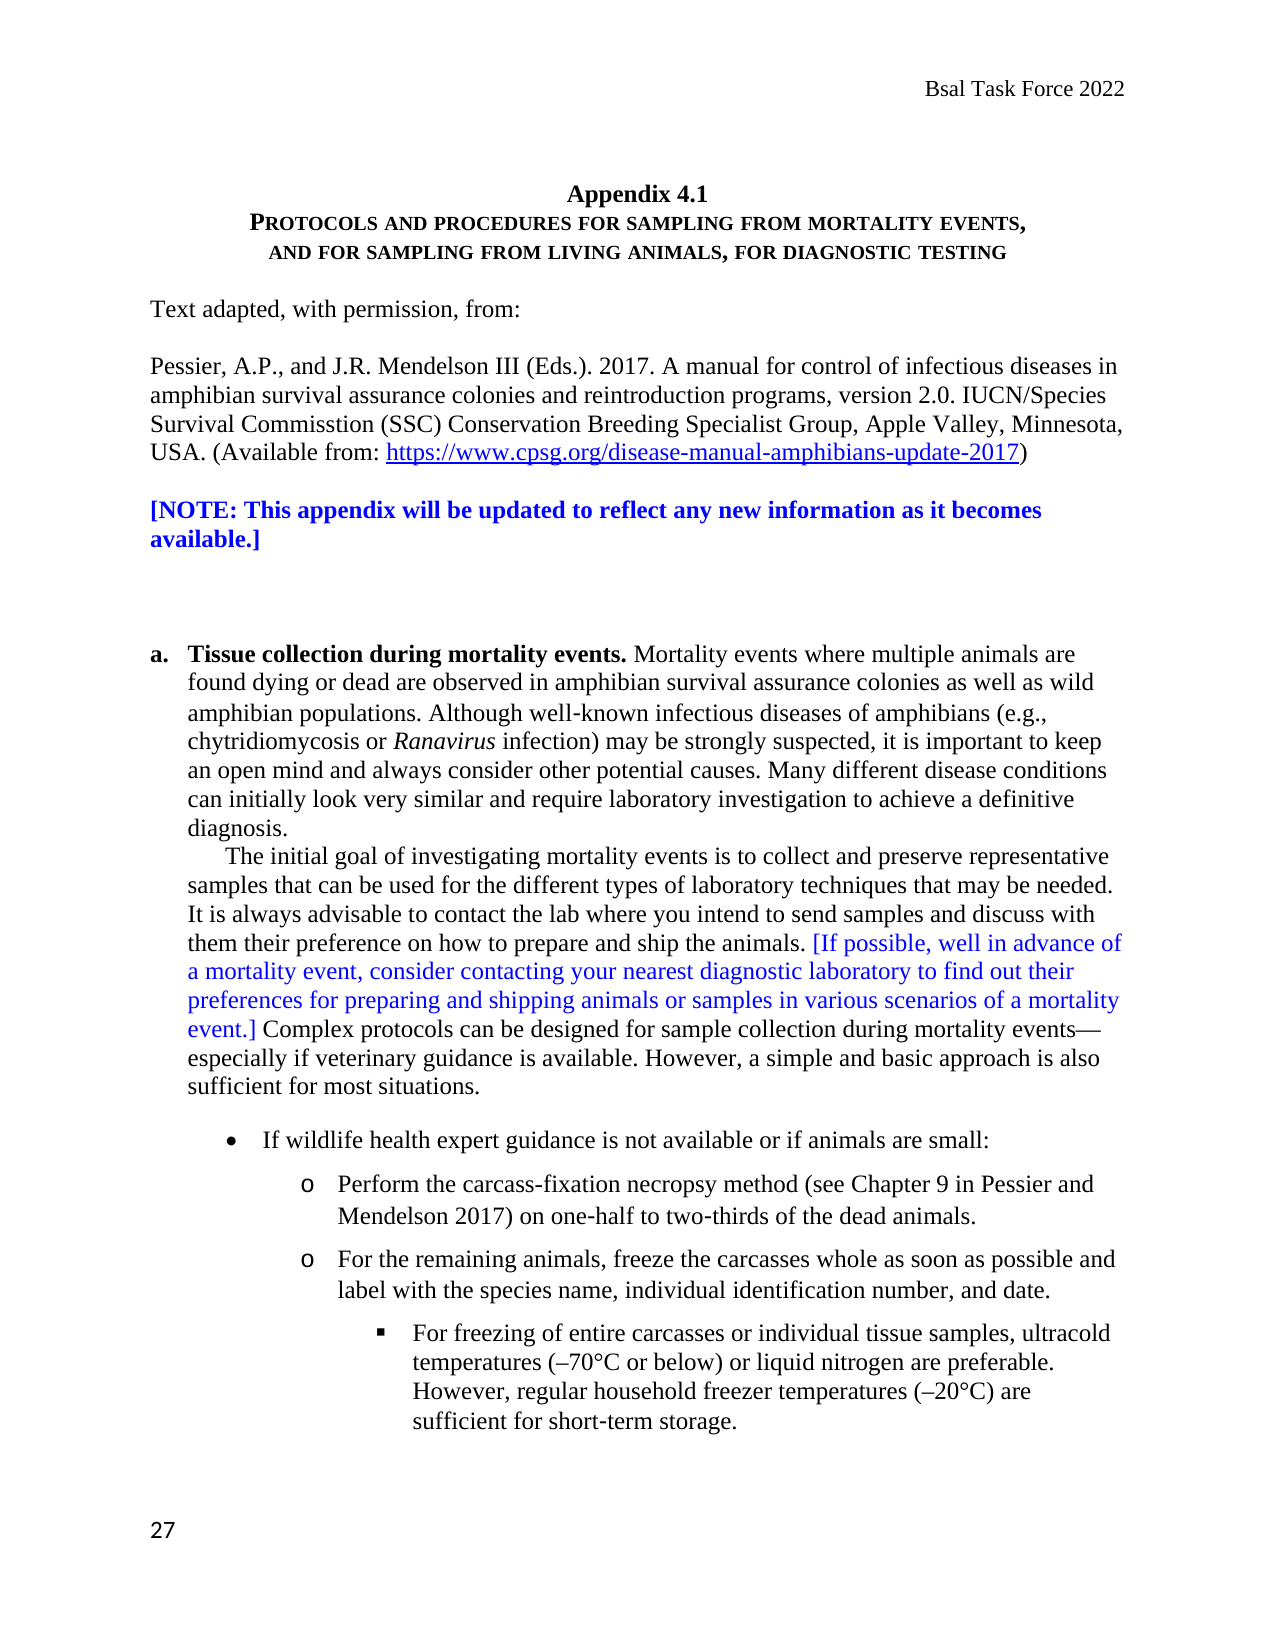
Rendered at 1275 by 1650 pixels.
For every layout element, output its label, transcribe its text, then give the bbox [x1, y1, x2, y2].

text Pessier, A.P., and J.R. Mendelson III (Eds.). 2017. A manual for control of infectious diseases in amphibian survival assurance colonies and reintroduction programs, version 2.0. IUCN/Species Survival Commisstion (SSC) Conservation Breeding Specialist Group, Apple Valley, Minnesota, USA. (Available from: https://www.cpsg.org/disease-manual-amphibians-update-2017) [150, 351, 1125, 466]
list Tissue collection during mortality events. Mortality events where multiple animals are found dying or dead are observed in amphibian survival assurance colonies as well as wild amphibian populations. Although well‐known infectious diseases of amphibians (e.g., chytridiomycosis or Ranavirus infection) may be strongly suspected, it is important to keep an open mind and always consider other potential causes. Many different disease conditions can initially look very similar and require laboratory investigation to achieve a definitive diagnosis. [150, 639, 1125, 841]
list Perform the carcass-fixation necropsy method (see Chapter 9 in Pessier and Mendelson 2017) on one‐half to two‐thirds of the dead animals. [300, 1169, 1125, 1230]
list For freezing of entire carcasses or individual tissue samples, ultracold temperatures (–70°C or below) or liquid nitrogen are preferable. However, regular household freezer temperatures (–20°C) are sufficient for short‐term storage. [375, 1318, 1125, 1435]
text Appendix 4.1 [150, 179, 1125, 207]
text [NOTE: This appendix will be updated to reflect any new information as it becomes available.] [150, 495, 1125, 552]
list The initial goal of investigating mortality events is to collect and preserve representative samples that can be used for the different types of laboratory techniques that may be needed. It is always advisable to contact the lab where you intend to send samples and discuss with them their preference on how to prepare and ship the animals. [If possible, well in advance of a mortality event, consider contacting your nearest diagnostic laboratory to find out their preferences for preparing and shipping animals or samples in various scenarios of a mortality event.] Complex protocols can be designed for sample collection during mortality events—especially if veterinary guidance is available. However, a simple and basic approach is also sufficient for most situations. [187, 841, 1125, 1100]
text Text adapted, with permission, from: [150, 294, 1125, 351]
list For the remaining animals, freeze the carcasses whole as soon as possible and label with the species name, individual identification number, and date. [300, 1244, 1125, 1304]
text Protocols and procedures for sampling from mortality events, [150, 207, 1125, 236]
list If wildlife health expert guidance is not available or if animals are small: [225, 1124, 1125, 1155]
text and for sampling from living animals, for diagnostic testing [150, 236, 1125, 265]
